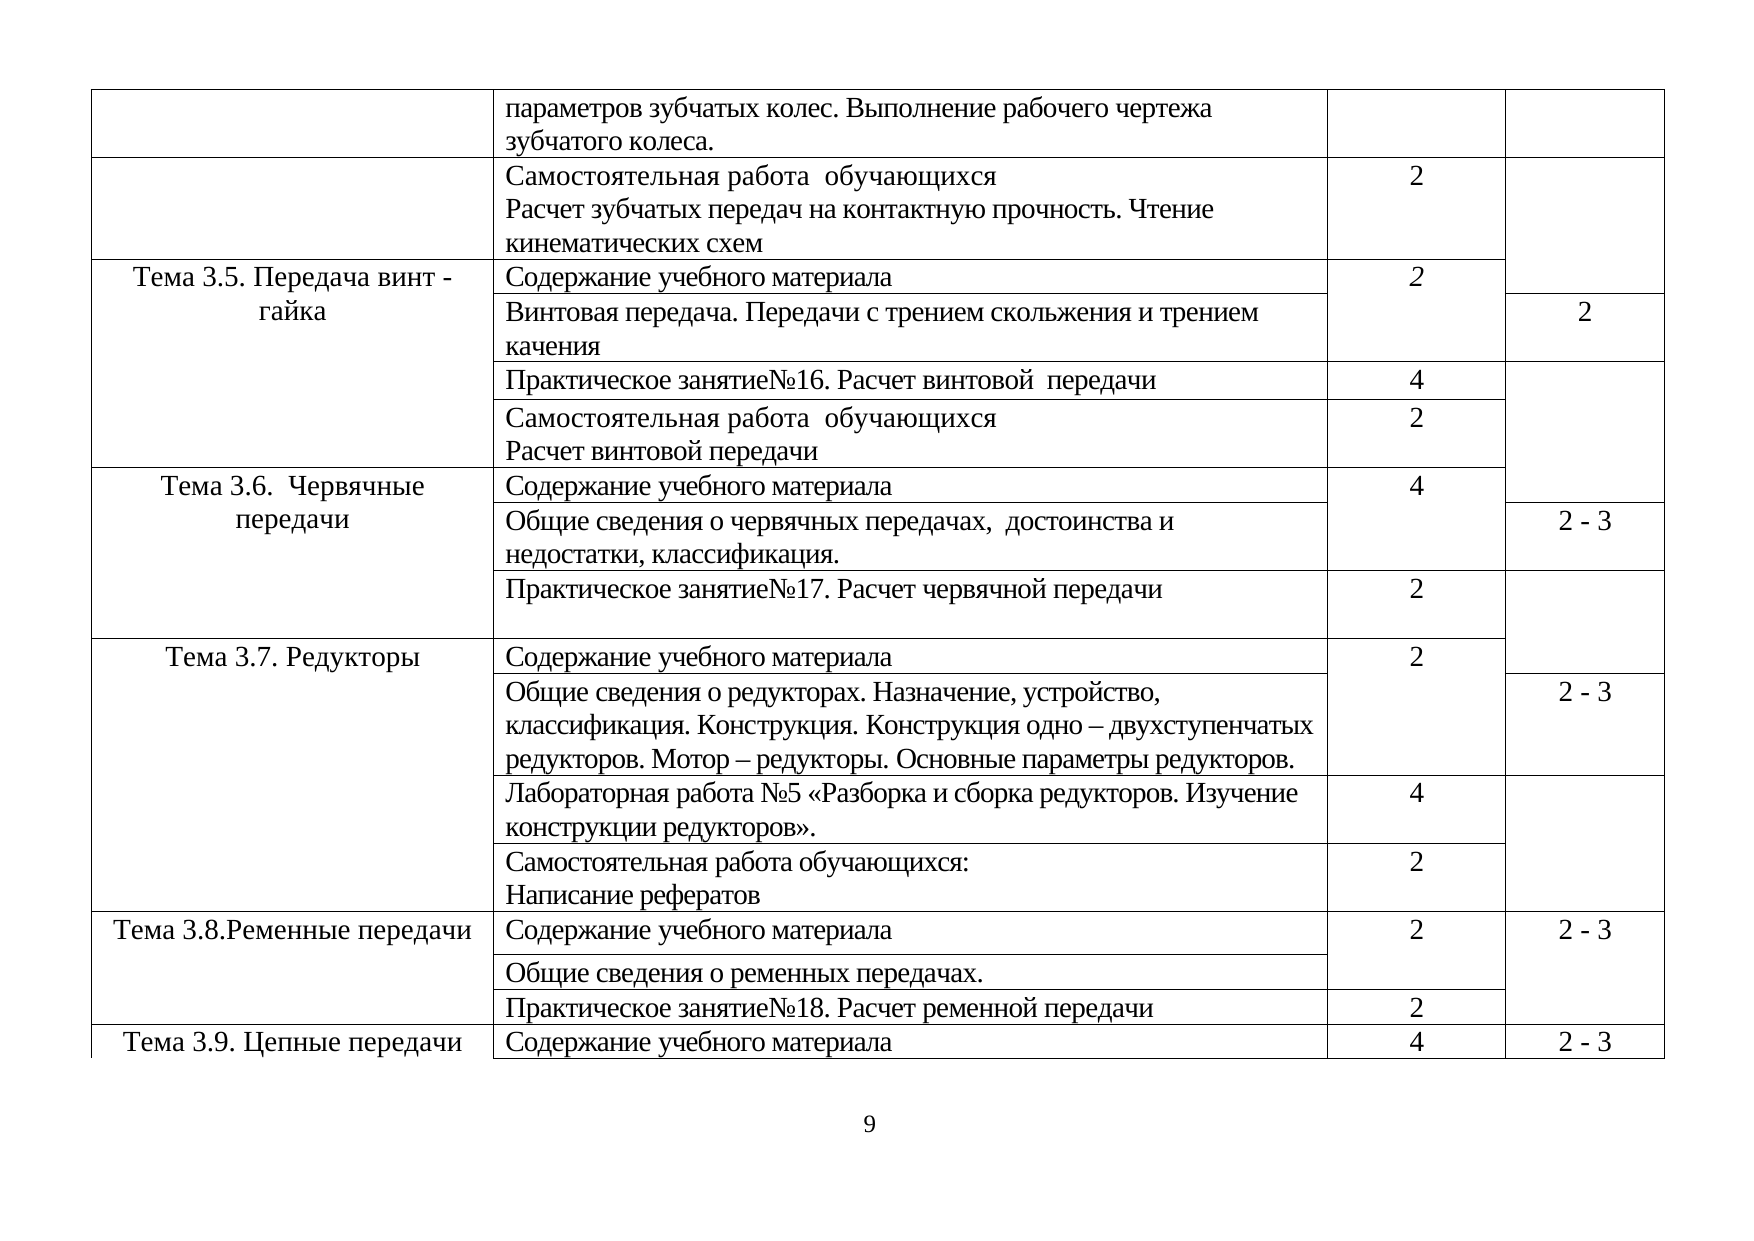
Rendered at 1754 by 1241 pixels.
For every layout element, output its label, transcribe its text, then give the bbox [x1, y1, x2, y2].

table_cell 2 - 3 [1506, 503, 1664, 570]
table_cell Содержание учебного материала [494, 639, 1327, 673]
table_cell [92, 1025, 493, 1058]
table_cell 2 [1506, 294, 1664, 361]
table_cell 2 [1328, 912, 1505, 989]
table_cell 2 [1328, 844, 1505, 911]
table_cell Общие сведения о редукторах. Назначение, устройство, классификация. Конструкция. Конструкция одно – двухступенчатых редукторов. Мотор – редукторы. Основные параметры редукторов. [494, 674, 1327, 774]
table_cell 2 - 3 [1506, 674, 1664, 774]
table_cell Самостоятельная работа обучающихся Расчет винтовой передачи [494, 400, 1327, 467]
table_cell Содержание учебного материала [494, 260, 1327, 293]
table_cell 2 [1328, 639, 1505, 774]
table_cell Винтовая передача. Передачи с трением скольжения и трением качения [494, 294, 1327, 361]
table_cell Тема 3.8.Ременные передачи [92, 912, 493, 1023]
table_cell 2 [1328, 260, 1505, 361]
table_cell Общие сведения о ременных передачах. [494, 955, 1327, 989]
table_cell Самостоятельная работа обучающихся: Написание рефератов [494, 844, 1327, 911]
table_cell Общие сведения о червячных передачах, достоинства и недостатки, классификация. [494, 503, 1327, 570]
table_cell 4 [1328, 468, 1505, 570]
table_cell [1506, 362, 1664, 502]
table_cell 2 - 3 [1506, 1025, 1664, 1058]
table_cell [1506, 158, 1664, 293]
table_cell Практическое занятие№17. Расчет червячной передачи [494, 571, 1327, 638]
table_cell 2 - 3 [1506, 912, 1664, 1023]
table_cell 2 [1328, 990, 1505, 1023]
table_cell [494, 90, 1327, 157]
table_cell Лабораторная работа №5 «Разборка и сборка редукторов. Изучение конструкции редукторов». [494, 776, 1327, 843]
table_cell [1506, 571, 1664, 673]
table_cell 4 [1328, 1025, 1505, 1058]
table_cell Содержание учебного материала [494, 468, 1327, 502]
table_cell 4 [1328, 362, 1505, 399]
table_cell Содержание учебного материала [494, 912, 1327, 954]
table_cell 2 [1328, 158, 1505, 258]
table_cell [92, 158, 493, 258]
table_cell Практическое занятие№16. Расчет винтовой передачи [494, 362, 1327, 399]
table_cell [1506, 776, 1664, 911]
table_cell 2 [1328, 571, 1505, 638]
table_cell 2 [1328, 90, 1505, 157]
table_cell 4 [1328, 776, 1505, 843]
table_cell Содержание учебного материала [494, 1025, 1327, 1058]
table_cell 2 [1328, 400, 1505, 467]
table_cell Тема 3.6. Червячные передачи [92, 468, 493, 638]
table_cell Тема 3.7. Редукторы [92, 639, 493, 911]
table_cell Тема 3.5. Передача винт - гайка [92, 260, 493, 467]
table_cell Самостоятельная работа обучающихся Расчет зубчатых передач на контактную прочность. Чтение кинематических схем [494, 158, 1327, 258]
table_cell Практическое занятие№18. Расчет ременной передачи [494, 990, 1327, 1023]
table_cell [1506, 90, 1664, 157]
